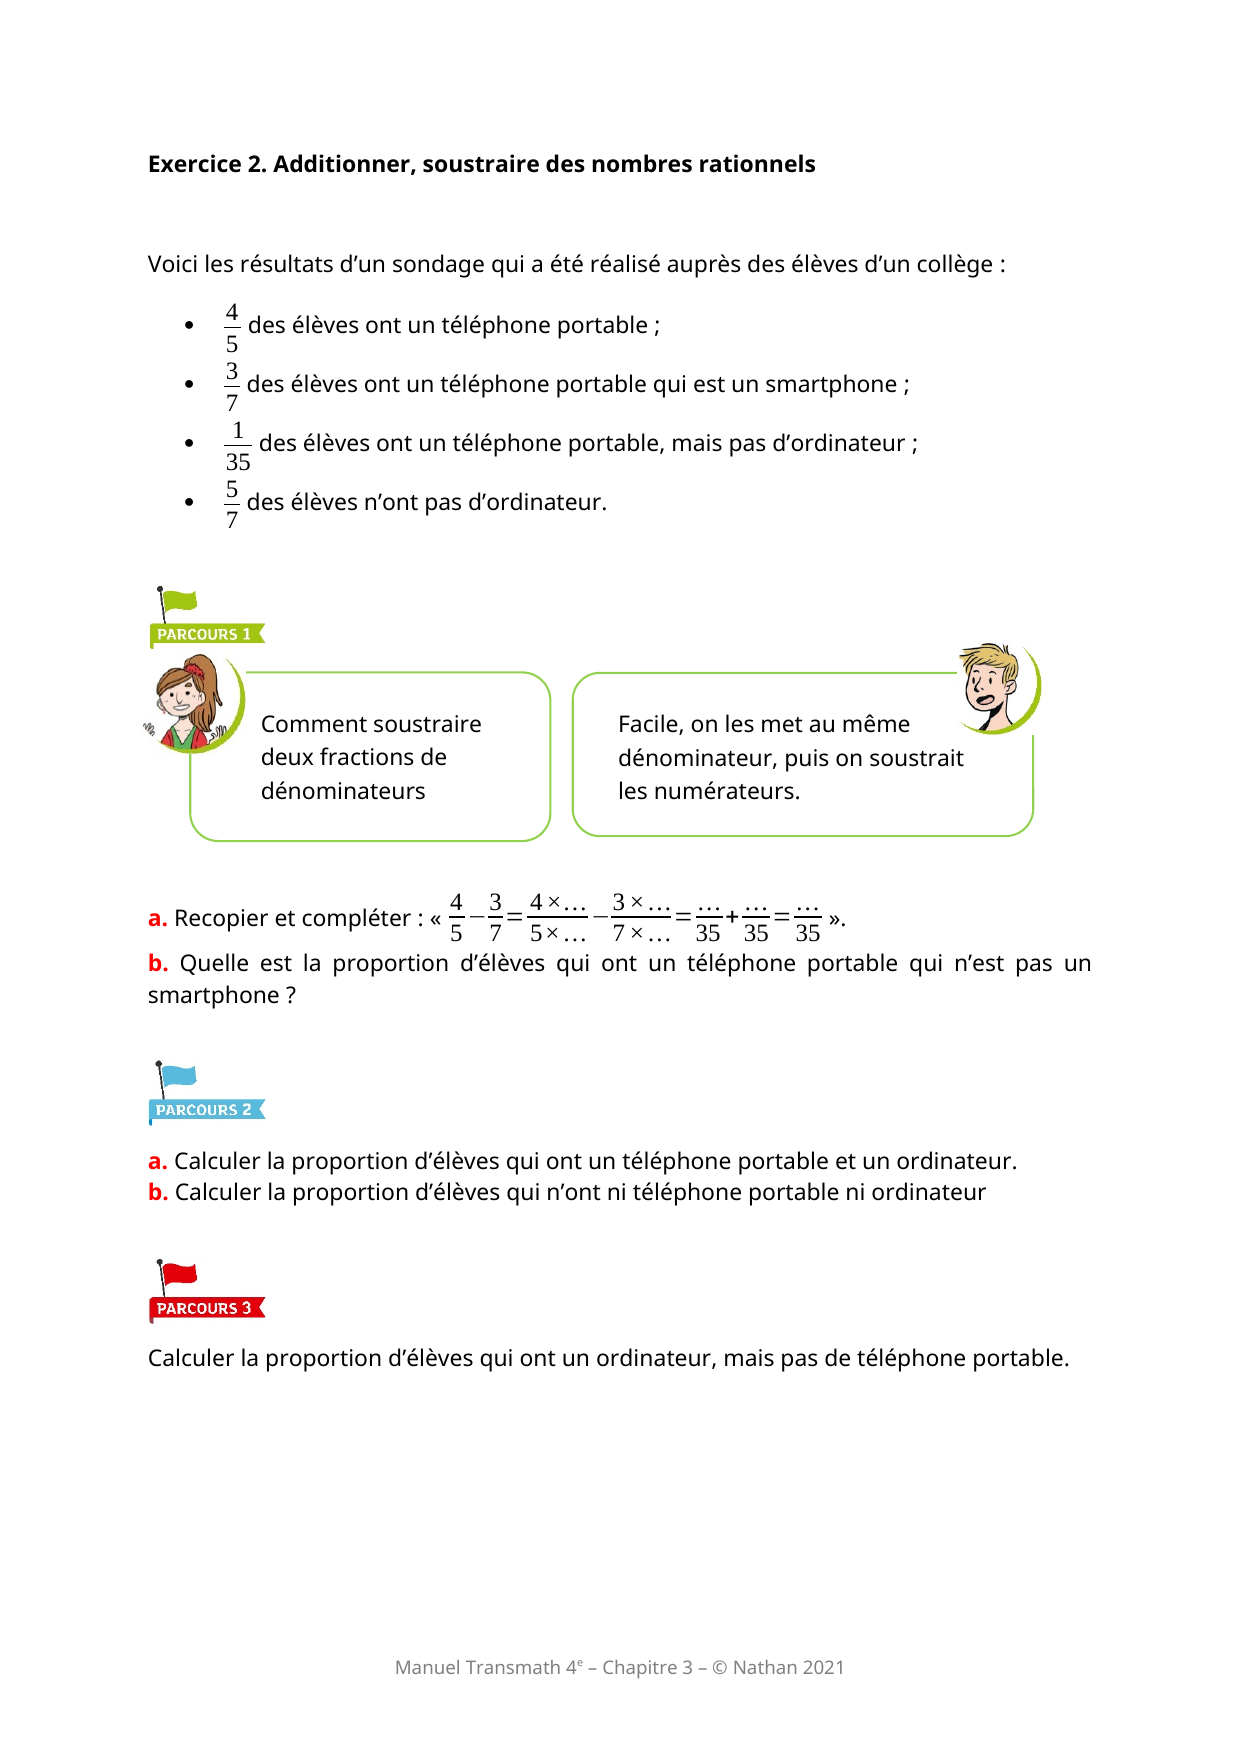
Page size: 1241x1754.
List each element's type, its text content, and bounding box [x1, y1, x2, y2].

list des élèves ont un téléphone portable ; [185, 299, 1093, 358]
text b. Quelle est la proportion d’élèves qui ont un téléphone portable qui n’est pas un smartphone ? [148, 947, 1093, 1010]
picture [140, 585, 266, 754]
picture [147, 1257, 266, 1324]
list des élèves ont un téléphone portable qui est un smartphone ; [185, 358, 1093, 417]
picture [957, 641, 1042, 735]
text a. Calculer la proportion d’élèves qui ont un téléphone portable et un ordinateur. [148, 1144, 1093, 1176]
list des élèves n’ont pas d’ordinateur. [185, 476, 1093, 535]
text Calculer la proportion d’élèves qui ont un ordinateur, mais pas de téléphone portable. [148, 1342, 1093, 1373]
text b. Calculer la proportion d’élèves qui n’ont ni téléphone portable ni ordinateur [148, 1176, 1093, 1207]
text Exercice 2. Additionner, soustraire des nombres rationnels [148, 148, 1093, 179]
list des élèves ont un téléphone portable, mais pas d’ordinateur ; [185, 417, 1093, 476]
text a. Recopier et compléter : « ». [148, 888, 1093, 947]
picture [147, 1060, 266, 1126]
text Voici les résultats d’un sondage qui a été réalisé auprès des élèves d’un collège : [148, 248, 1093, 280]
